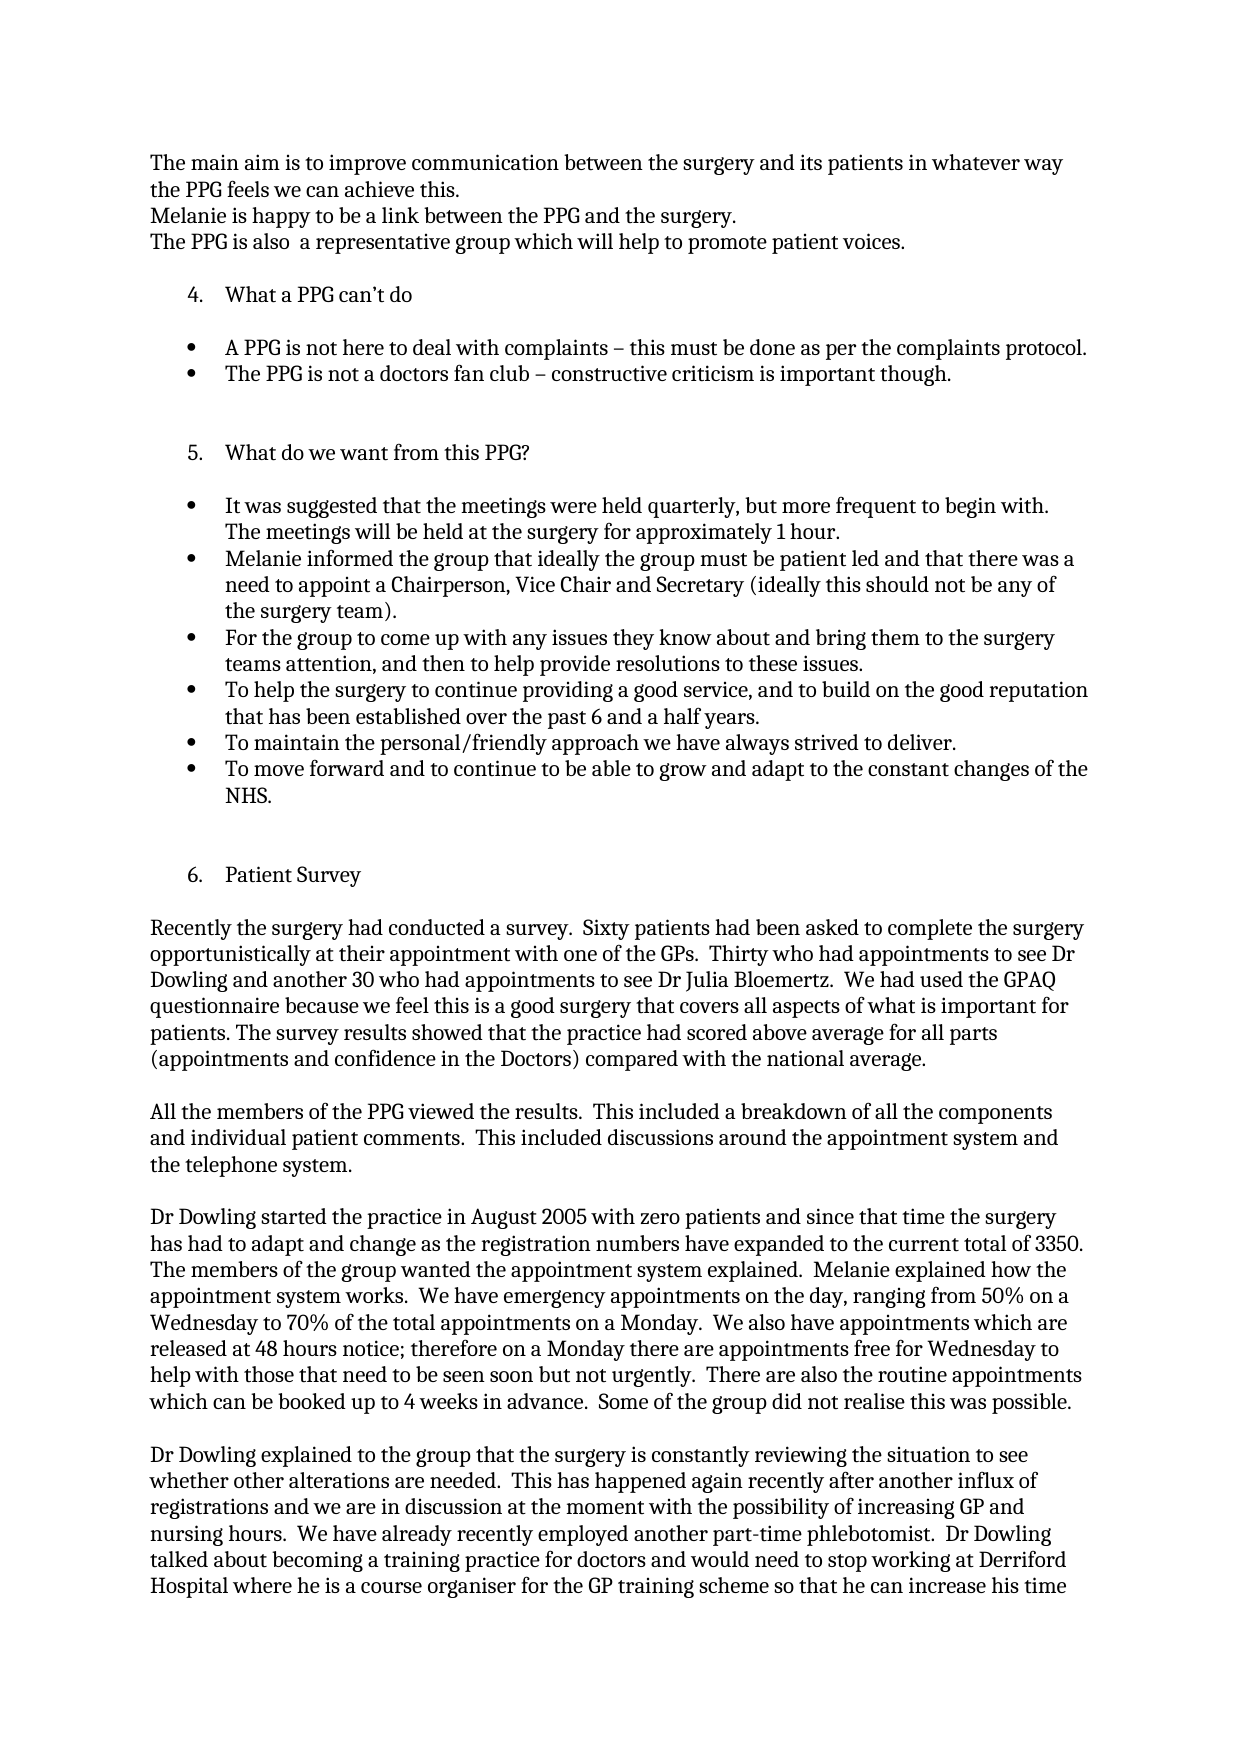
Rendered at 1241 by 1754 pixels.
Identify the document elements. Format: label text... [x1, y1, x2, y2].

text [150, 1441, 1090, 1599]
list Melanie informed the group that ideally the group must be patient led and that there was a need to appoint a Chairperson, Vice Chair and Secretary (ideally this should not be any of the surgery team). [187, 545, 1090, 624]
list A PPG is not here to deal with complaints – this must be done as per the complaints protocol. [187, 334, 1090, 361]
list Patient Survey [187, 862, 1090, 888]
text Melanie is happy to be a link between the PPG and the surgery. [150, 203, 1090, 229]
text The main aim is to improve communication between the surgery and its patients in whatever way the PPG feels we can achieve this. [150, 150, 1090, 203]
list To move forward and to continue to be able to grow and adapt to the constant changes of the NHS. [187, 756, 1090, 809]
text All the members of the PPG viewed the results. This included a breakdown of all the components and individual patient comments. This included discussions around the appointment system and the telephone system. [150, 1099, 1090, 1178]
text The members of the group wanted the appointment system explained. Melanie explained how the appointment system works. We have emergency appointments on the day, ranging from 50% on a Wednesday to 70% of the total appointments on a Monday. We also have appointments which are released at 48 hours notice; therefore on a Monday there are appointments free for Wednesday to help with those that need to be seen soon but not urgently. There are also the routine appointments which can be booked up to 4 weeks in advance. Some of the group did not realise this was possible. [150, 1257, 1090, 1415]
text Dr Dowling started the practice in August 2005 with zero patients and since that time the surgery has had to adapt and change as the registration numbers have expanded to the current total of 3350. [150, 1204, 1090, 1257]
list It was suggested that the meetings were held quarterly, but more frequent to begin with. The meetings will be held at the surgery for approximately 1 hour. [187, 493, 1090, 545]
list What do we want from this PPG? [187, 440, 1090, 466]
list To maintain the personal/friendly approach we have always strived to deliver. [187, 730, 1090, 756]
list To help the surgery to continue providing a good service, and to build on the good reputation that has been established over the past 6 and a half years. [187, 677, 1090, 730]
text The PPG is also a representative group which will help to promote patient voices. [150, 229, 1090, 255]
list The PPG is not a doctors fan club – constructive criticism is important though. [187, 361, 1090, 387]
text Recently the surgery had conducted a survey. Sixty patients had been asked to complete the surgery opportunistically at their appointment with one of the GPs. Thirty who had appointments to see Dr Dowling and another 30 who had appointments to see Dr Julia Bloemertz. We had used the GPAQ questionnaire because we feel this is a good surgery that covers all aspects of what is important for patients. The survey results showed that the practice had scored above average for all parts (appointments and confidence in the Doctors) compared with the national average. [150, 914, 1090, 1072]
list For the group to come up with any issues they know about and bring them to the surgery teams attention, and then to help provide resolutions to these issues. [187, 624, 1090, 677]
list What a PPG can’t do [187, 282, 1090, 308]
